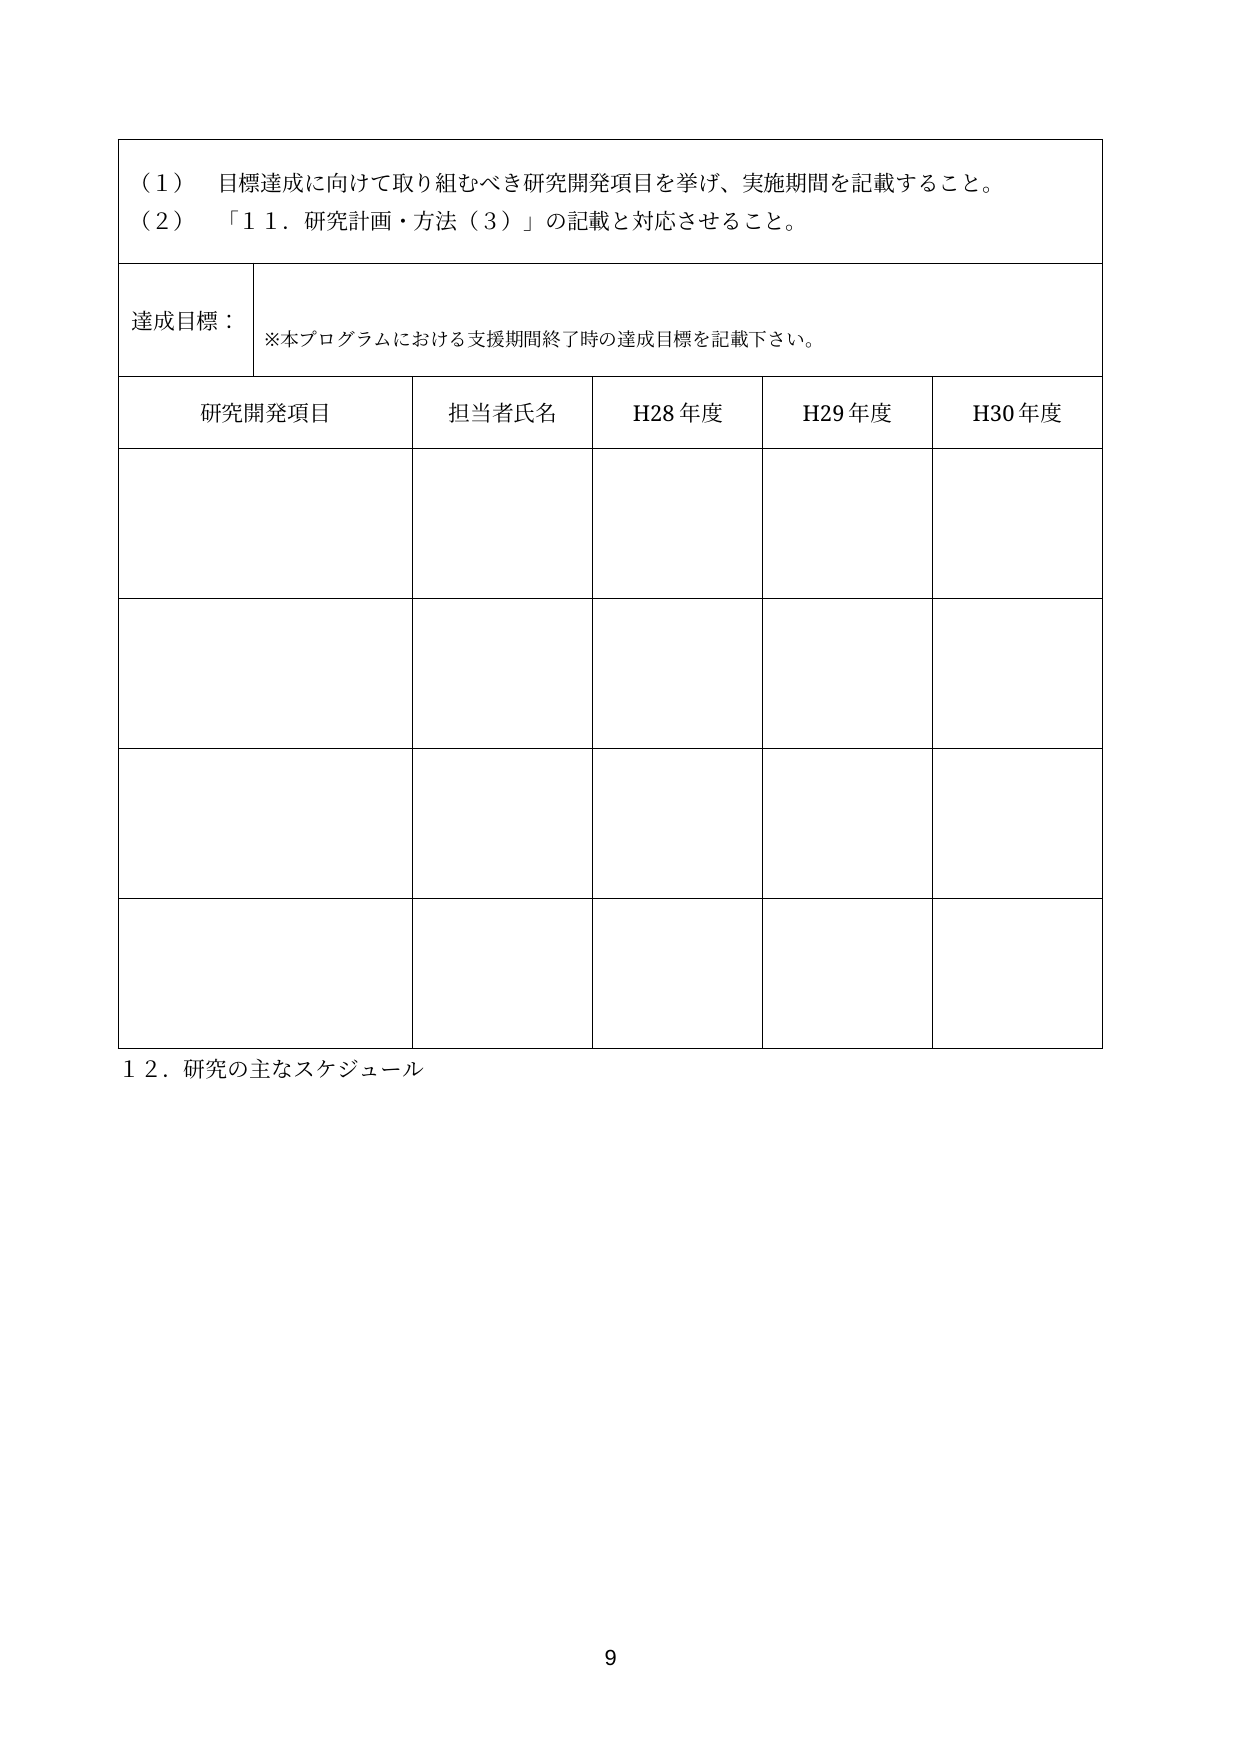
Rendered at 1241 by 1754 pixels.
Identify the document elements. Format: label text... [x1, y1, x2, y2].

table_cell [413, 599, 592, 748]
table_cell ※本プログラムにおける支援期間終了時の達成目標を記載下さい。 [254, 264, 1102, 376]
table_cell H30年度 [933, 377, 1102, 448]
table_cell 研究開発項目 [119, 377, 412, 448]
table_cell [593, 599, 762, 748]
table_cell [119, 449, 412, 598]
table_cell [933, 749, 1102, 898]
table_header 目標達成に向けて取り組むべき研究開発項目を挙げ、実施期間を記載すること。 「１１．研究計画・方法（３）」の記載と対応させること。 [119, 140, 1102, 262]
table_cell [593, 449, 762, 598]
table_cell [763, 449, 932, 598]
table_cell [119, 899, 412, 1048]
table_cell H29年度 [763, 377, 932, 448]
table_cell [933, 899, 1102, 1048]
table_cell H28年度 [593, 377, 762, 448]
table_cell [413, 899, 592, 1048]
table_cell 担当者氏名 [413, 377, 592, 448]
table_cell [413, 449, 592, 598]
table_cell [763, 899, 932, 1048]
table_cell [593, 749, 762, 898]
table_cell [119, 749, 412, 898]
table_cell [763, 749, 932, 898]
table_cell [593, 899, 762, 1048]
table_cell [933, 599, 1102, 748]
table_cell 達成目標： [119, 264, 253, 376]
table_cell [413, 749, 592, 898]
table_cell [119, 599, 412, 748]
table_cell [933, 449, 1102, 598]
text １２．研究の主なスケジュール [118, 1049, 1102, 1086]
table_cell [763, 599, 932, 748]
